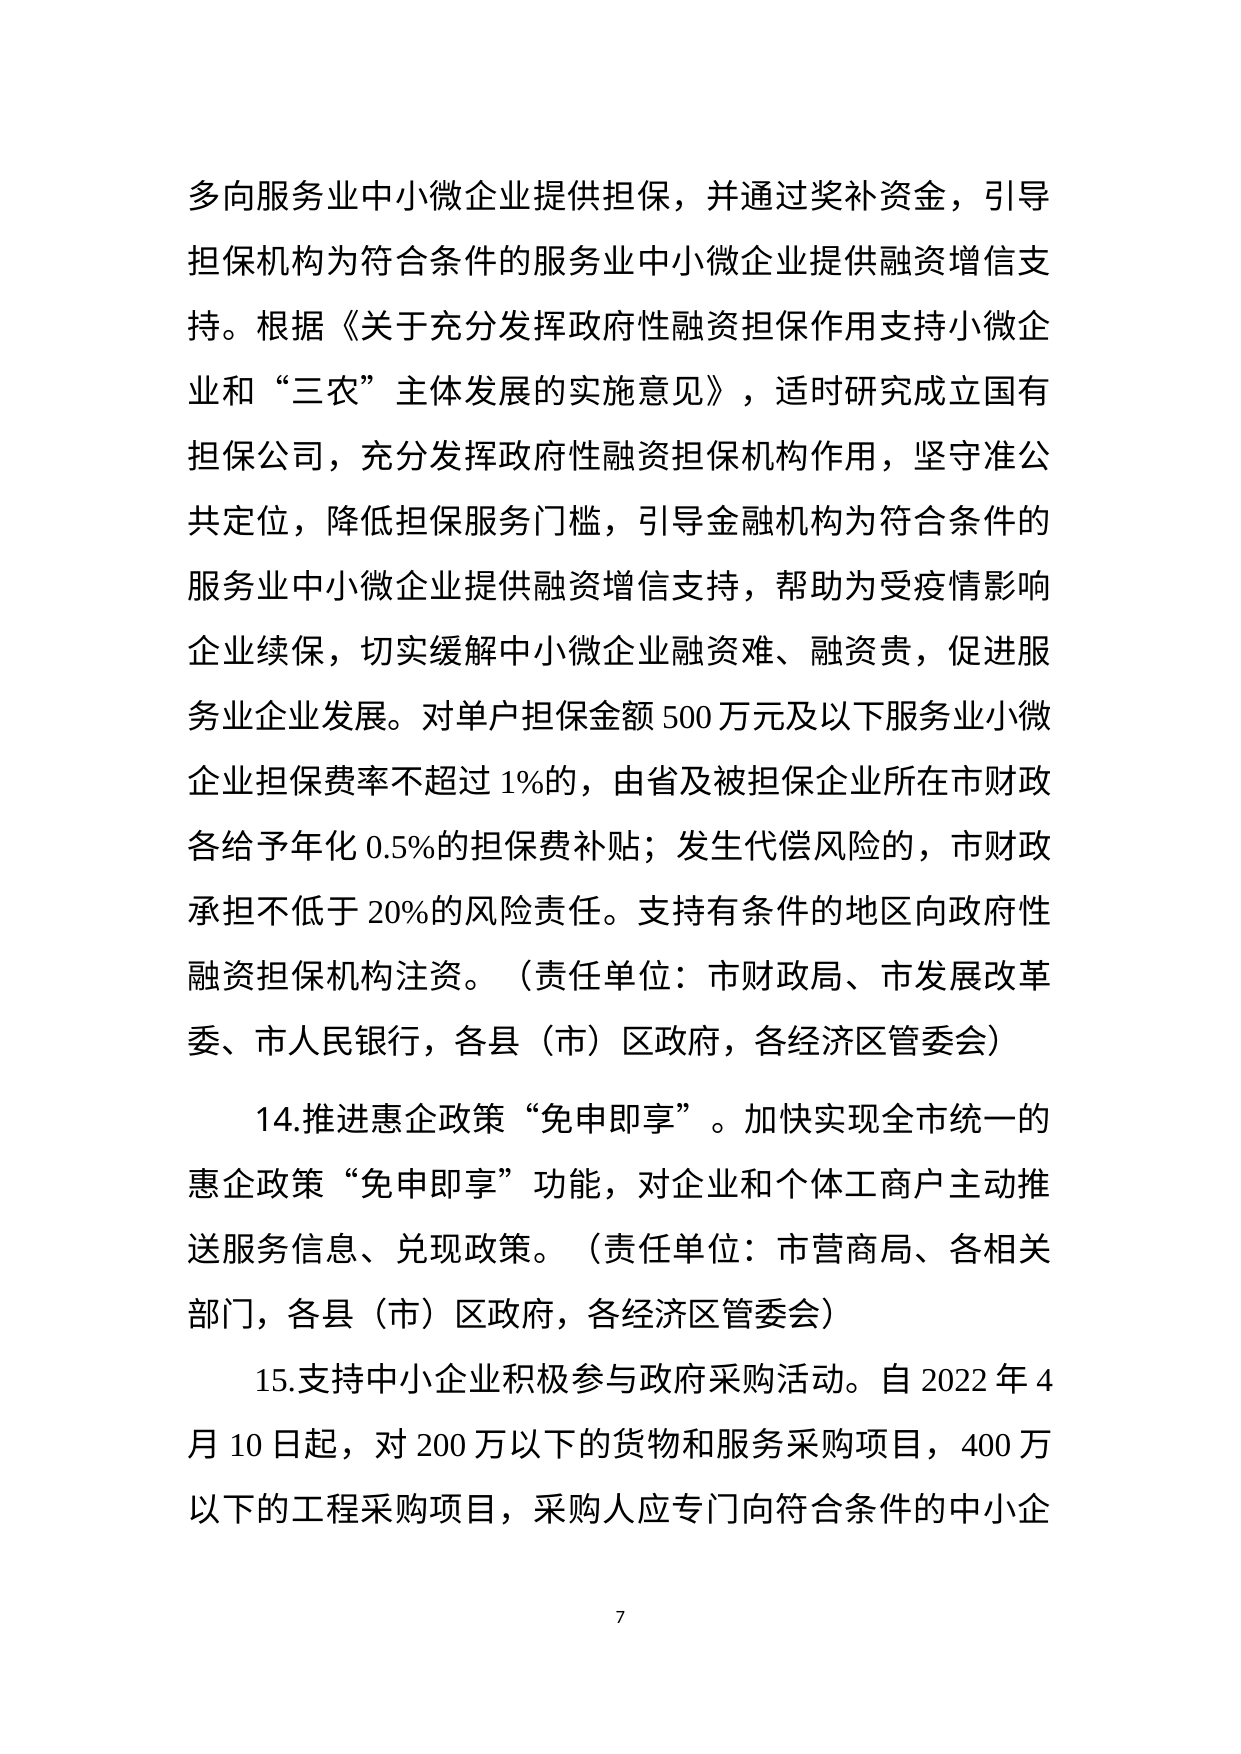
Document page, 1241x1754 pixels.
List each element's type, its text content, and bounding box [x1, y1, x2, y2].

text 14.推进惠企政策“免申即享”。加快实现全市统一的惠企政策“免申即享”功能，对企业和个体工商户主动推送服务信息、兑现政策。（责任单位：市营商局、各相关部门，各县（市）区政府，各经济区管委会） [187, 1084, 1053, 1344]
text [187, 1344, 1053, 1539]
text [187, 162, 1053, 1072]
